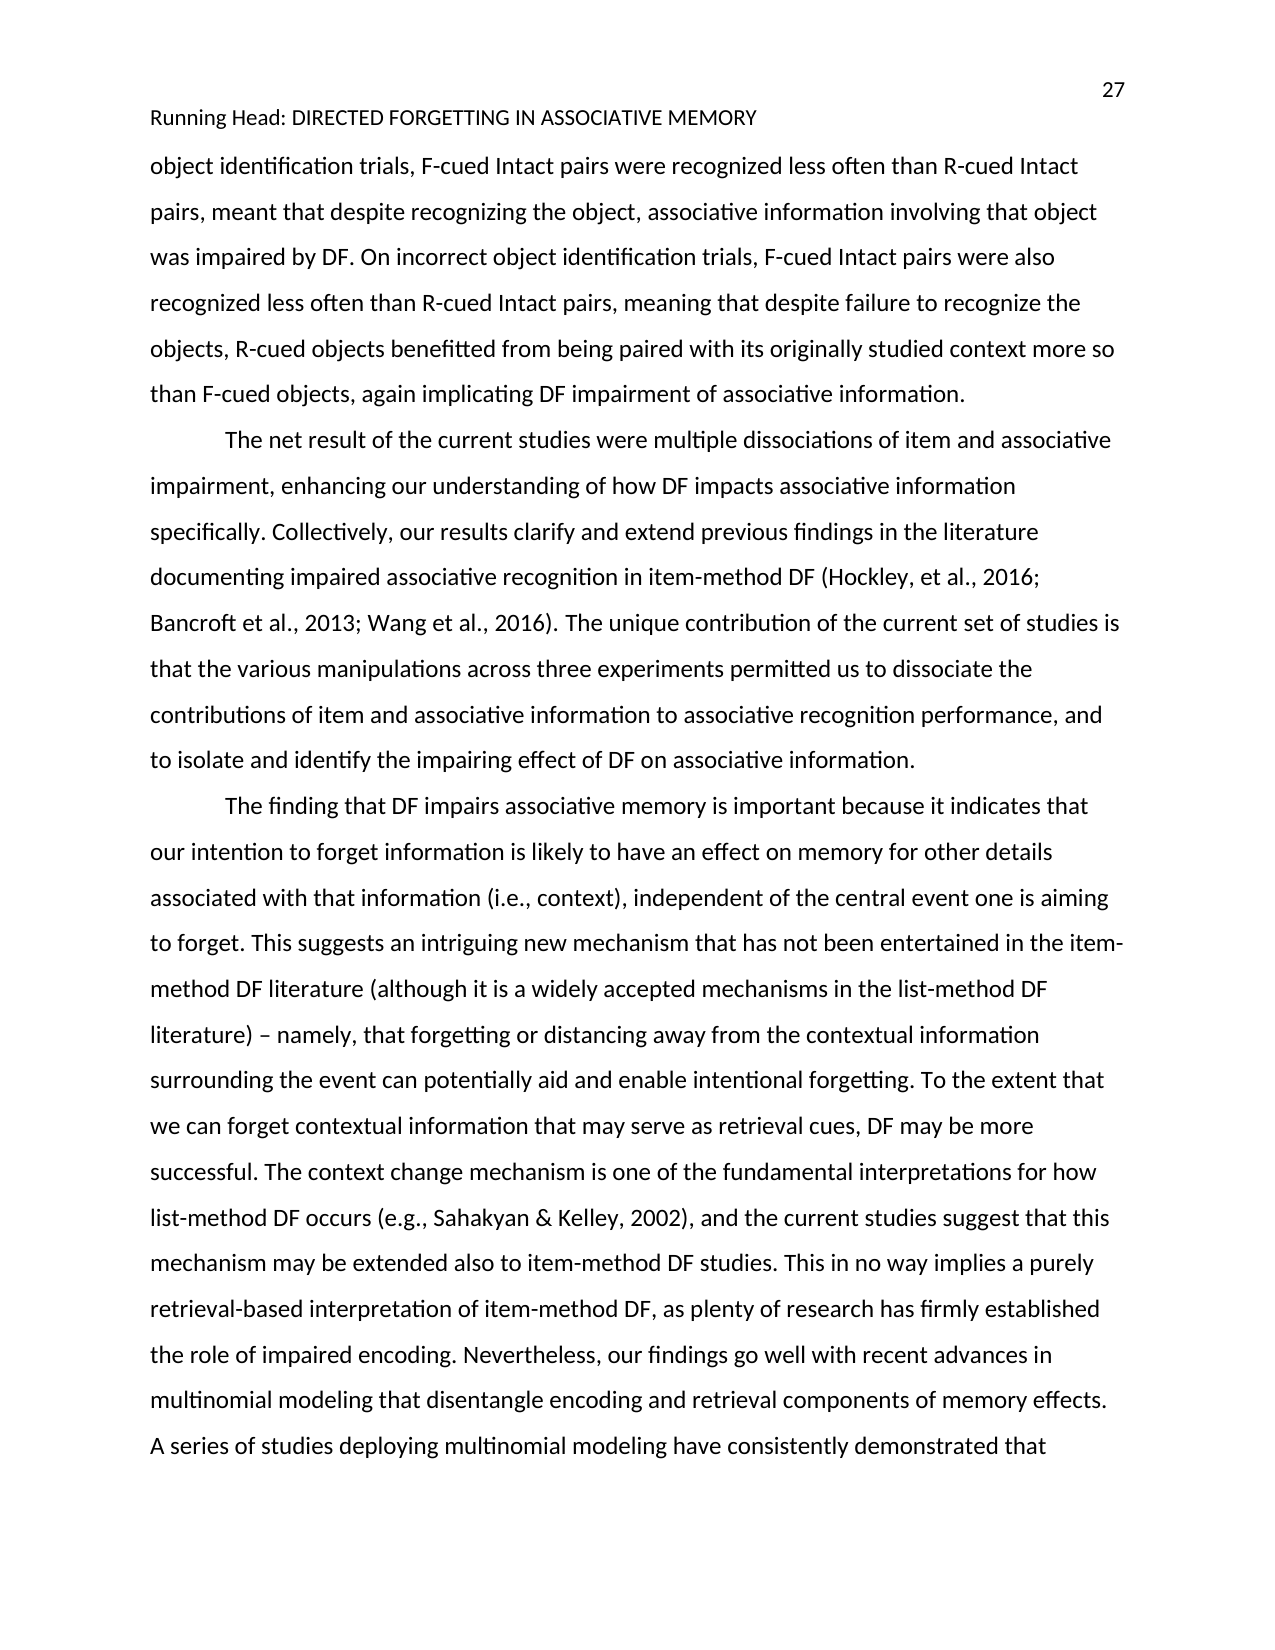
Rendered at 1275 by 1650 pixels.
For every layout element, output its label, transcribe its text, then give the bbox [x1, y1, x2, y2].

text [150, 790, 1125, 1461]
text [150, 150, 1125, 409]
text The net result of the current studies were multiple dissociations of item and associative impairment, enhancing our understanding of how DF impacts associative information specifically. Collectively, our results clarify and extend previous findings in the literature documenting impaired associative recognition in item-method DF (Hockley, et al., 2016; Bancroft et al., 2013; Wang et al., 2016). The unique contribution of the current set of studies is that the various manipulations across three experiments permitted us to dissociate the contributions of item and associative information to associative recognition performance, and to isolate and identify the impairing effect of DF on associative information. [150, 424, 1125, 775]
